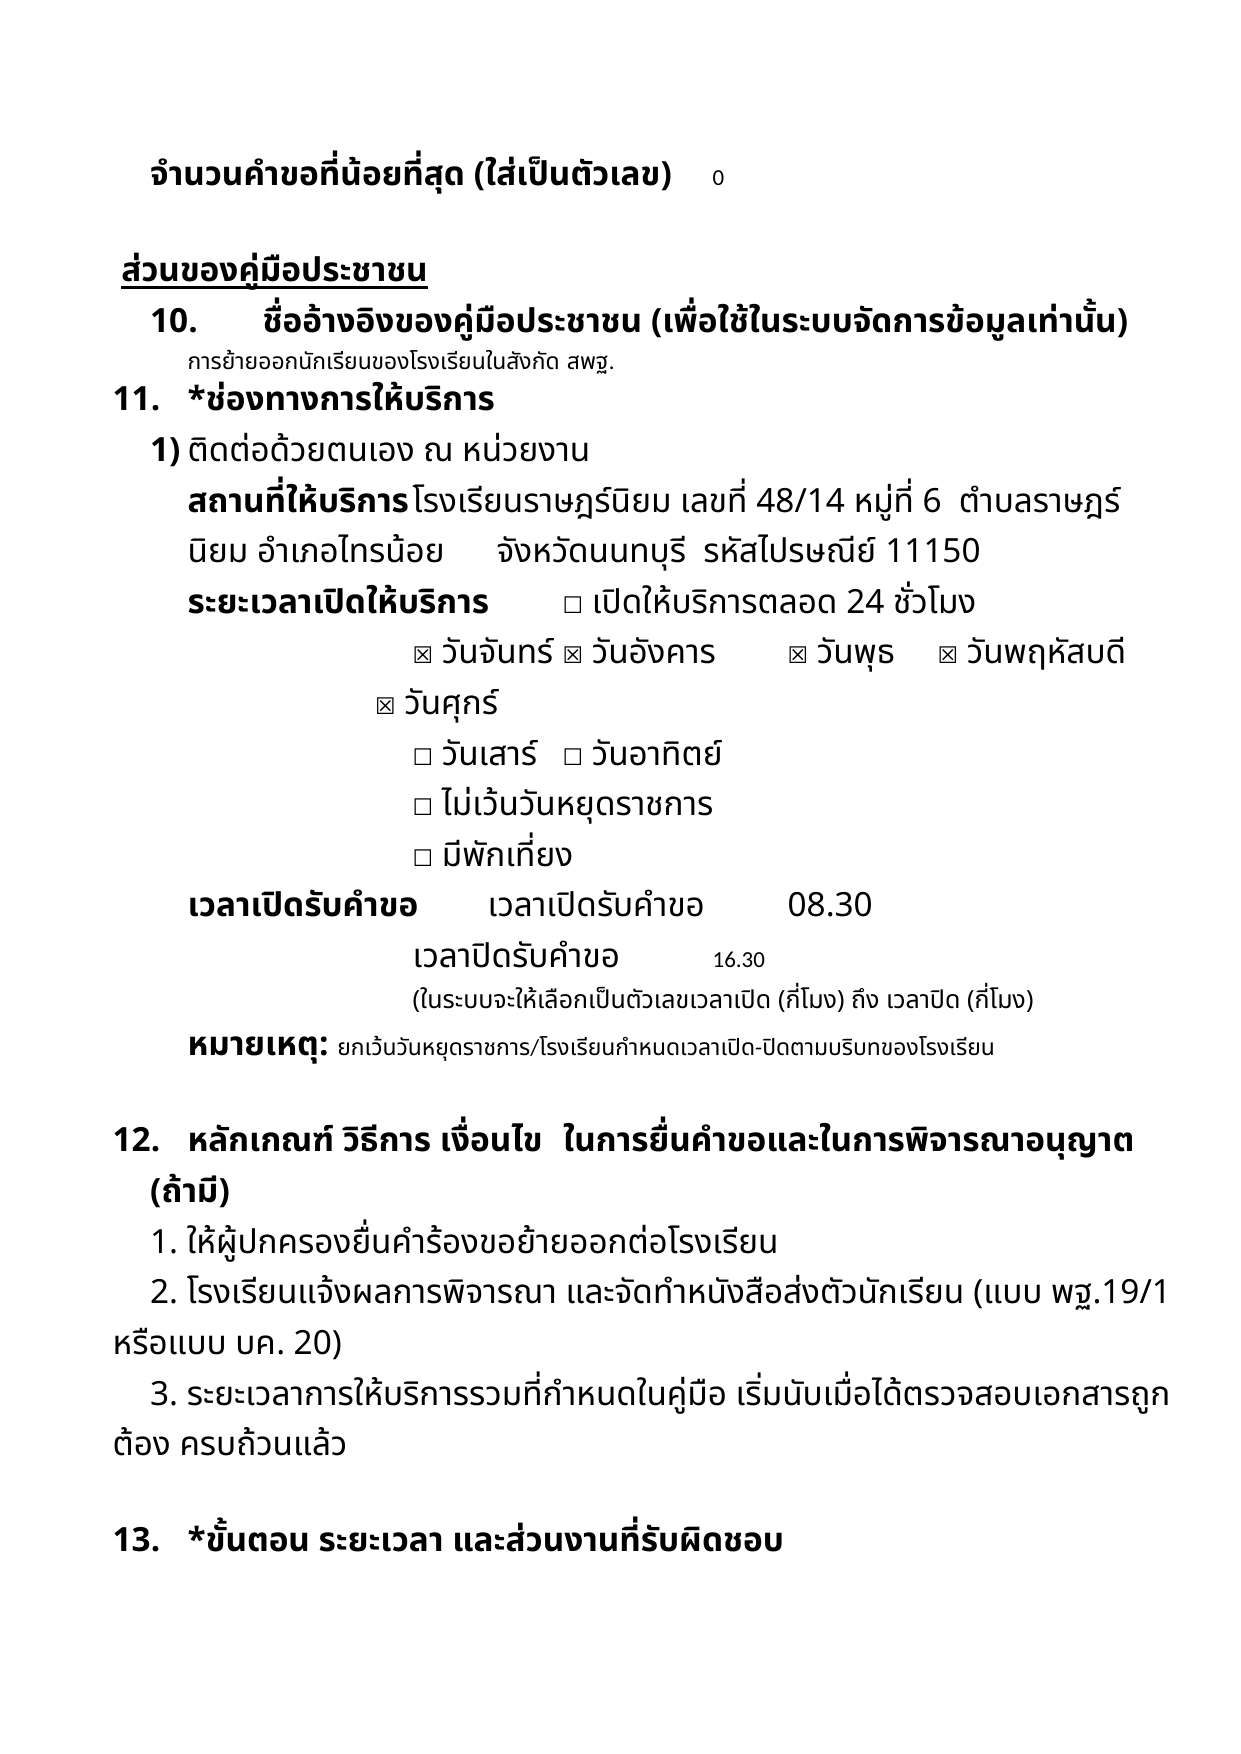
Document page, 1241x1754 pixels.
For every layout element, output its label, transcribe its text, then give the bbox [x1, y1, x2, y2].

list *ขั้นตอน ระยะเวลา และส่วนงานที่รับผิดชอบ [112, 1516, 1172, 1566]
text ไม่เว้นวันหยุดราชการ [375, 780, 1172, 831]
list ชื่ออ้างอิงของคู่มือประชาชน (เพื่อใช้ในระบบจัดการข้อมูลเท่านั้น) [150, 296, 1172, 375]
text มีพักเที่ยง [375, 831, 1172, 881]
text 3. ระยะเวลาการให้บริการรวมที่กำหนดในคู่มือ เริ่มนับเมื่อได้ตรวจสอบเอกสารถูกต้อง ครบถ้วนแล้ว [112, 1369, 1172, 1470]
text 1. ให้ผู้ปกครองยื่นคำร้องขอย้ายออกต่อโรงเรียน [112, 1217, 1172, 1268]
text 2. โรงเรียนแจ้งผลการพิจารณา และจัดทำหนังสือส่งตัวนักเรียน (แบบ พฐ.19/1 หรือแบบ บค. 20) [112, 1268, 1172, 1369]
text วันเสาร์ วันอาทิตย์ [375, 729, 1172, 780]
text (ในระบบจะให้เลือกเป็นตัวเลขเวลาเปิด (กี่โมง) ถึง เวลาปิด (กี่โมง) [112, 982, 1172, 1020]
list หลักเกณฑ์ วิธีการ เงื่อนไข ในการยื่นคำขอและในการพิจารณาอนุญาต (ถ้ามี) [112, 1116, 188, 1217]
text เวลาเปิดรับคำขอ เวลาเปิดรับคำขอ 08.30 [112, 881, 1172, 932]
list *ช่องทางการให้บริการ [112, 375, 1172, 426]
text ระยะเวลาเปิดให้บริการ เปิดให้บริการตลอด 24 ชั่วโมง [112, 578, 1172, 628]
text วันจันทร์ วันอังคาร วันพุธ วันพฤหัสบดี วันศุกร์ [375, 628, 1172, 729]
list สถานที่ให้บริการ โรงเรียนราษฎร์นิยม เลขที่ 48/14 หมู่ที่ 6 ตำบลราษฎร์นิยม อำเภอไทรน้อย จังหวัดนนทบุรี รหัสไปรษณีย์ 11150 [187, 476, 1172, 578]
list หลักเกณฑ์ วิธีการ เงื่อนไข ในการยื่นคำขอและในการพิจารณาอนุญาต (ถ้ามี) [218, 1116, 1172, 1217]
text หมายเหตุ: [112, 1020, 1172, 1071]
text ส่วนของคู่มือประชาชน [112, 246, 1172, 296]
text จำนวนคำขอที่น้อยที่สุด (ใส่เป็นตัวเลข) [112, 150, 1172, 201]
text เวลาปิดรับคำขอ [112, 932, 1172, 982]
